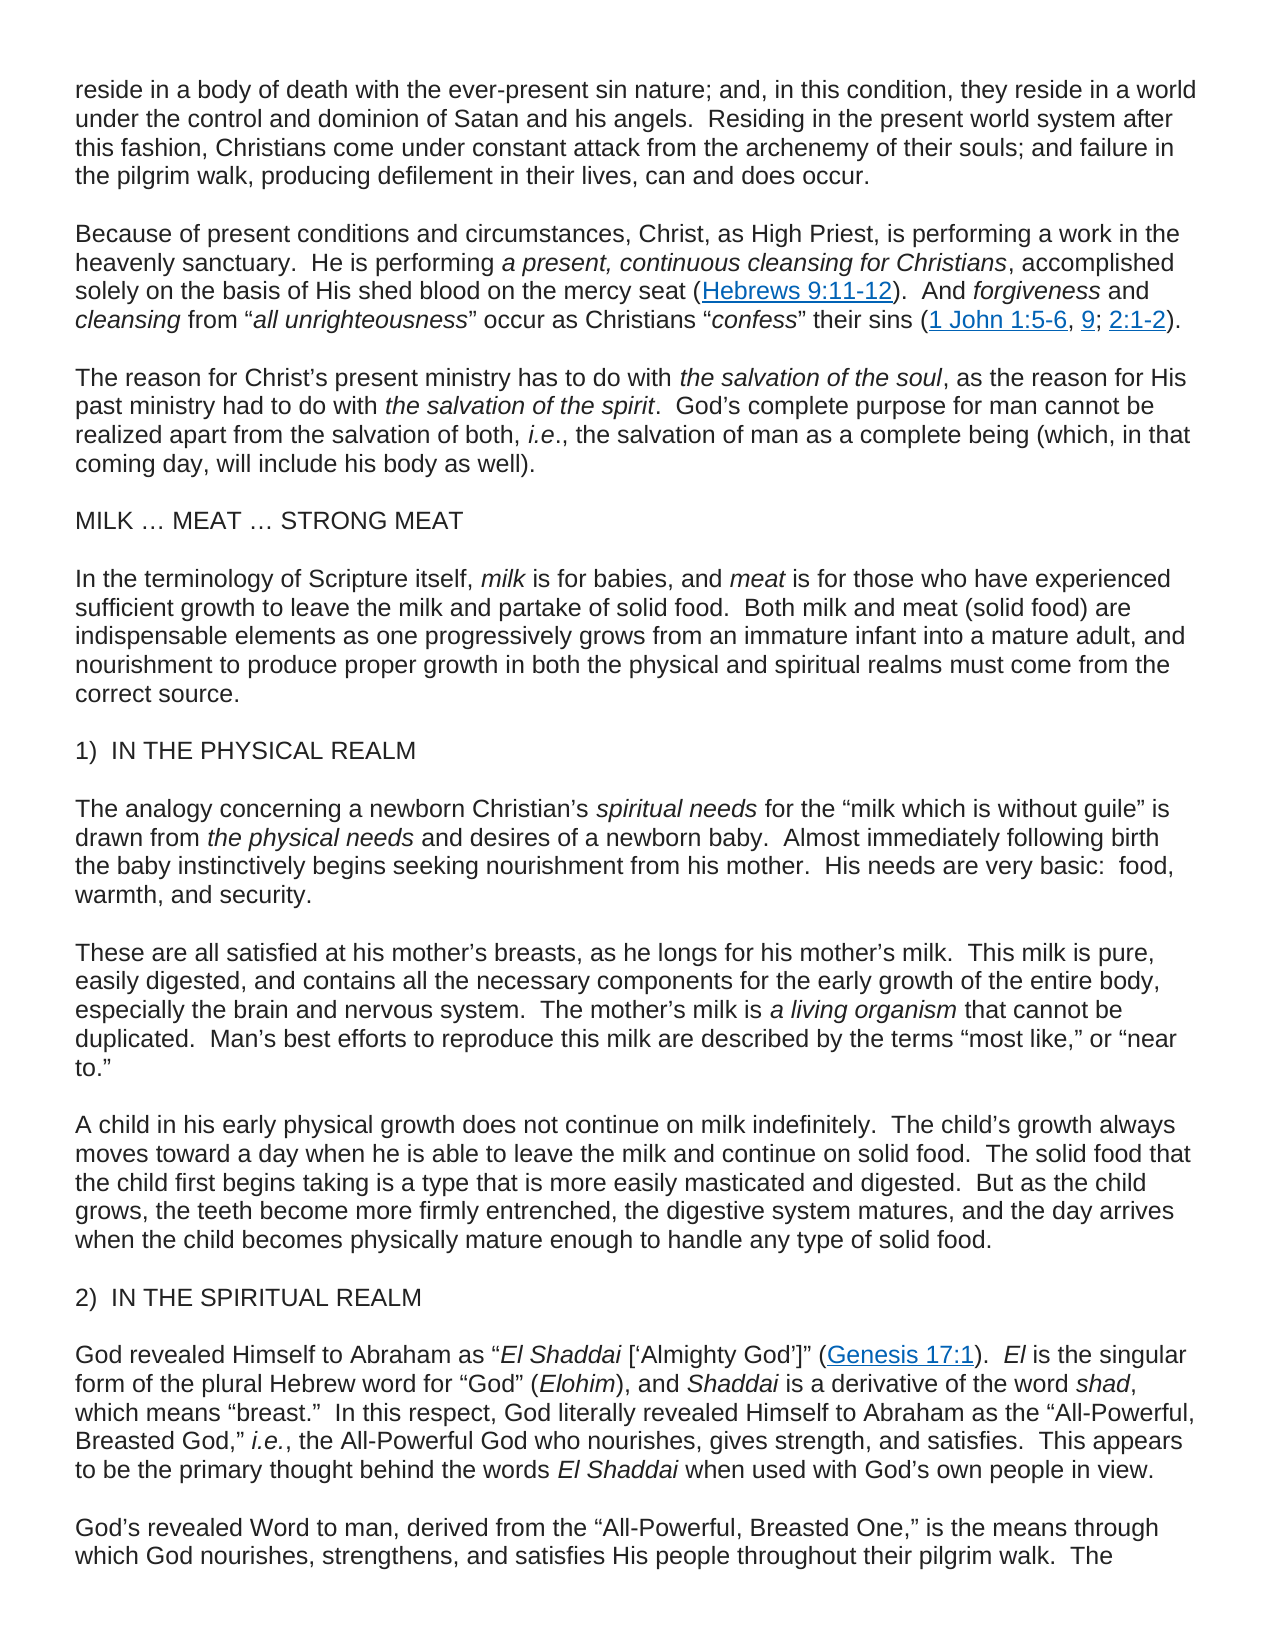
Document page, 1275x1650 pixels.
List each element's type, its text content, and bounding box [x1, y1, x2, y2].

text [75, 1512, 1200, 1570]
text The analogy concerning a newborn Christian’s spiritual needs for the “milk which is without guile” is drawn from the physical needs and desires of a newborn baby. Almost immediately following birth the baby instinctively begins seeking nourishment from his mother. His needs are very basic: food, warmth, and security. [75, 794, 1200, 909]
text A child in his early physical growth does not continue on milk indefinitely. The child’s growth always moves toward a day when he is able to leave the milk and continue on solid food. The solid food that the child first begins taking is a type that is more easily masticated and digested. But as the child grows, the teeth become more firmly entrenched, the digestive system matures, and the day arrives when the child becomes physically mature enough to handle any type of solid food. [75, 1110, 1200, 1254]
text In the terminology of Scripture itself, milk is for babies, and meat is for those who have experienced sufficient growth to leave the milk and partake of solid food. Both milk and meat (solid food) are indispensable elements as one progressively grows from an immature infant into a mature adult, and nourishment to produce proper growth in both the physical and spiritual realms must come from the correct source. [75, 564, 1200, 707]
text The reason for Christ’s present ministry has to do with the salvation of the soul, as the reason for His past ministry had to do with the salvation of the spirit. God’s complete purpose for man cannot be realized apart from the salvation of both, i.e., the salvation of man as a complete being (which, in that coming day, will include his body as well). [75, 362, 1200, 477]
text MILK … MEAT … STRONG MEAT [75, 506, 1200, 535]
text These are all satisfied at his mother’s breasts, as he longs for his mother’s milk. This milk is pure, easily digested, and contains all the necessary components for the early growth of the entire body, especially the brain and nervous system. The mother’s milk is a living organism that cannot be duplicated. Man’s best efforts to reproduce this milk are described by the terms “most like,” or “near to.” [75, 937, 1200, 1081]
text 1) IN THE PHYSICAL REALM [75, 736, 1200, 765]
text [75, 75, 1200, 190]
text God revealed Himself to Abraham as “El Shaddai [‘Almighty God’]” (Genesis 17:1). El is the singular form of the plural Hebrew word for “God” (Elohim), and Shaddai is a derivative of the word shad, which means “breast.” In this respect, God literally revealed Himself to Abraham as the “All-Powerful, Breasted God,” i.e., the All-Powerful God who nourishes, gives strength, and satisfies. This appears to be the primary thought behind the words El Shaddai when used with God’s own people in view. [75, 1340, 1200, 1484]
text Because of present conditions and circumstances, Christ, as High Priest, is performing a work in the heavenly sanctuary. He is performing a present, continuous cleansing for Christians, accomplished solely on the basis of His shed blood on the mercy seat (Hebrews 9:11-12). And forgiveness and cleansing from “all unrighteousness” occur as Christians “confess” their sins (1 John 1:5-6, 9; 2:1-2). [75, 219, 1200, 334]
text 2) IN THE SPIRITUAL REALM [75, 1282, 1200, 1311]
